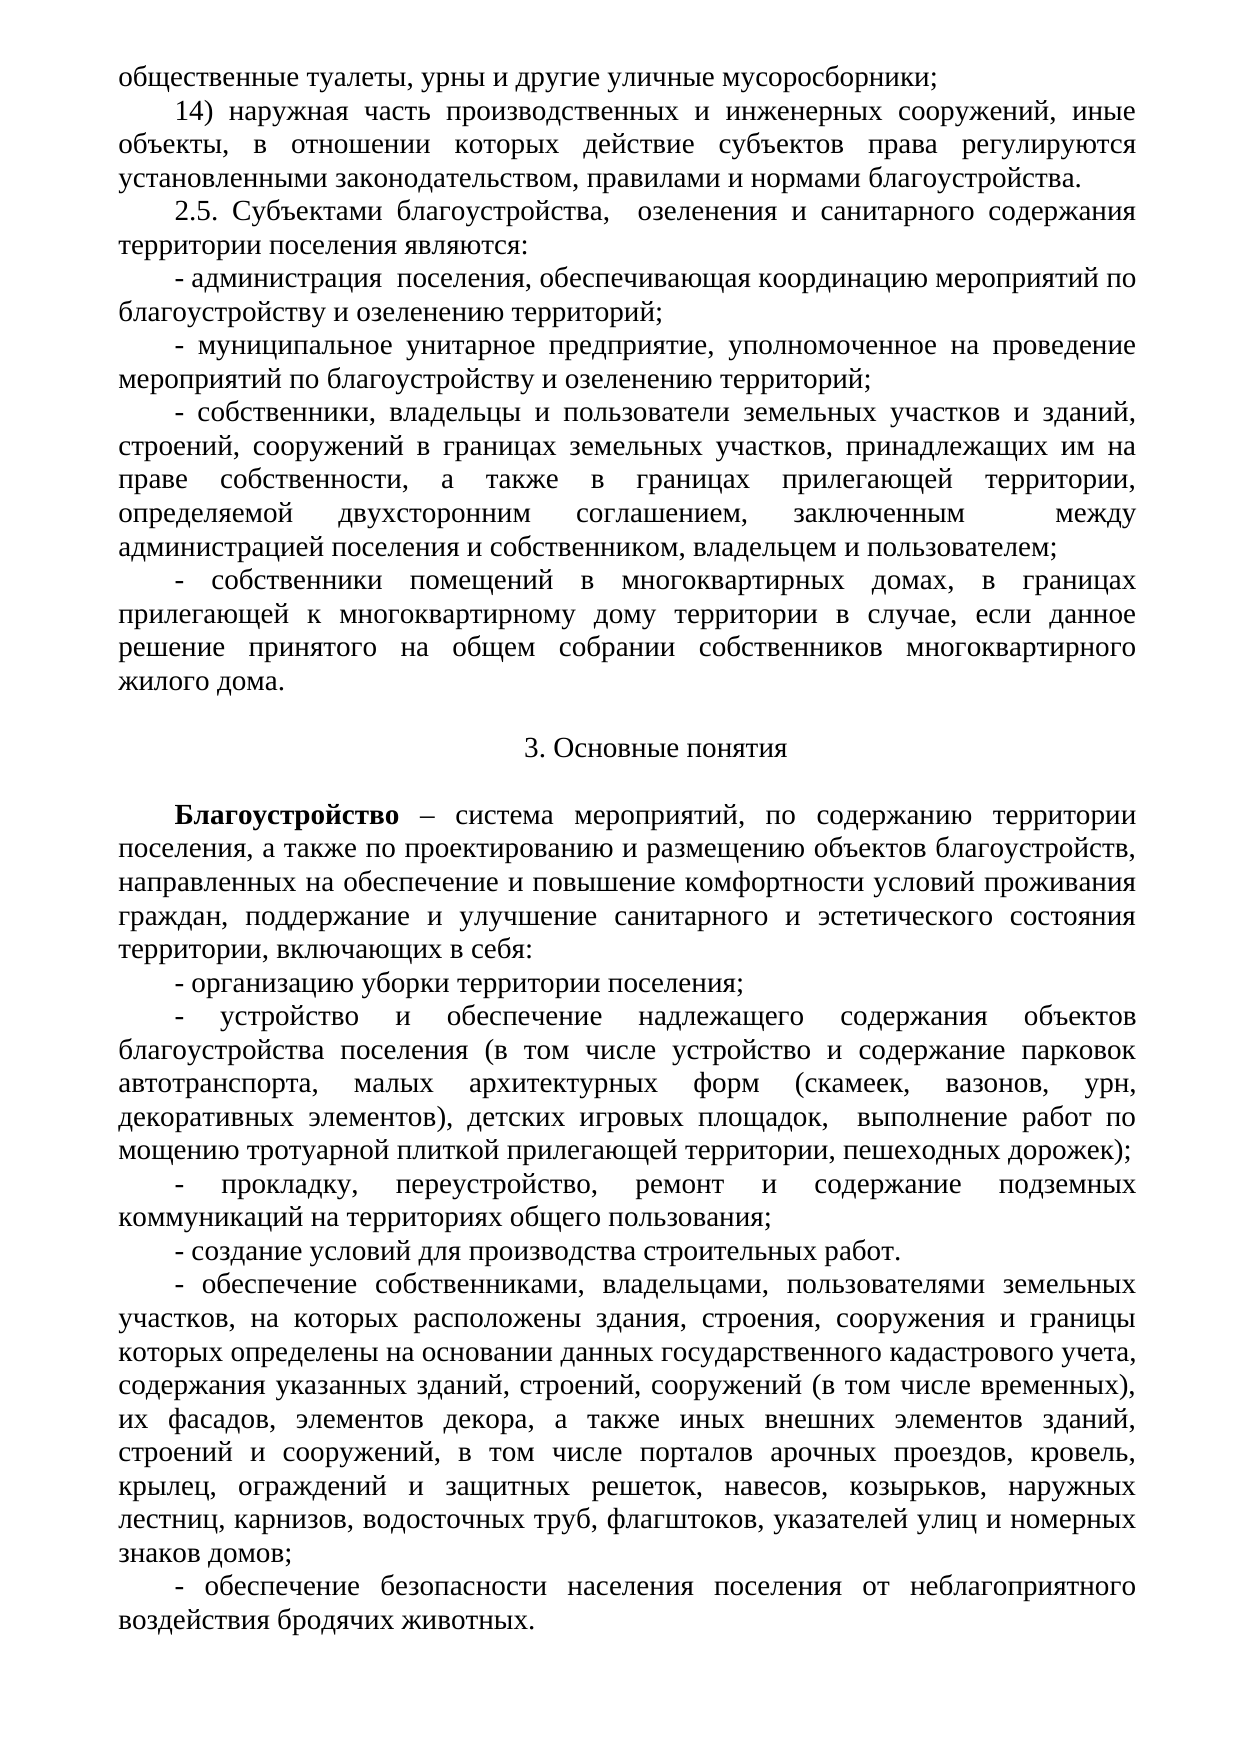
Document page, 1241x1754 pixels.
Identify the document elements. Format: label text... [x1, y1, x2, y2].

text 14) наружная часть производственных и инженерных сооружений, иные объекты, в отношении которых действие субъектов права регулируются установленными законодательством, правилами и нормами благоустройства. [118, 93, 1137, 193]
text - обеспечение безопасности населения поселения от неблагоприятного воздействия бродячих животных. [118, 1568, 1137, 1636]
text 2.5. Субъектами благоустройства, озеленения и санитарного содержания территории поселения являются: [118, 193, 1137, 260]
text - собственники помещений в многоквартирных домах, в границах прилегающей к многоквартирному дому территории в случае, если данное решение принятого на общем собрании собственников многоквартирного жилого дома. [118, 562, 1137, 696]
text - муниципальное унитарное предприятие, уполномоченное на проведение мероприятий по благоустройству и озеленению территорий; [118, 327, 1137, 394]
text - устройство и обеспечение надлежащего содержания объектов благоустройства поселения (в том числе устройство и содержание парковок автотранспорта, малых архитектурных форм (скамеек, вазонов, урн, декоративных элементов), детских игровых площадок, выполнение работ по мощению тротуарной плиткой прилегающей территории, пешеходных дорожек); [118, 998, 1137, 1166]
text - прокладку, переустройство, ремонт и содержание подземных коммуникаций на территориях общего пользования; [118, 1166, 1137, 1233]
text - собственники, владельцы и пользователи земельных участков и зданий, строений, сооружений в границах земельных участков, принадлежащих им на праве собственности, а также в границах прилегающей территории, определяемой двухсторонним соглашением, заключенным между администрацией поселения и собственником, владельцем и пользователем; [118, 394, 1137, 562]
text - обеспечение собственниками, владельцами, пользователями земельных участков, на которых расположены здания, строения, сооружения и границы которых определены на основании данных государственного кадастрового учета, содержания указанных зданий, строений, сооружений (в том числе временных), их фасадов, элементов декора, а также иных внешних элементов зданий, строений и сооружений, в том числе порталов арочных проездов, кровель, крылец, ограждений и защитных решеток, навесов, козырьков, наружных лестниц, карнизов, водосточных труб, флагштоков, указателей улиц и номерных знаков домов; [118, 1267, 1137, 1568]
text Благоустройство – система мероприятий, по содержанию территории поселения, а также по проектированию и размещению объектов благоустройств, направленных на обеспечение и повышение комфортности условий проживания граждан, поддержание и улучшение санитарного и эстетического состояния территории, включающих в себя: [118, 797, 1137, 965]
text - администрация поселения, обеспечивающая координацию мероприятий по благоустройству и озеленению территорий; [118, 260, 1137, 327]
text 3. Основные понятия [118, 730, 1137, 763]
text - создание условий для производства строительных работ. [118, 1233, 1137, 1267]
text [118, 59, 1137, 93]
text - организацию уборки территории поселения; [118, 965, 1137, 998]
